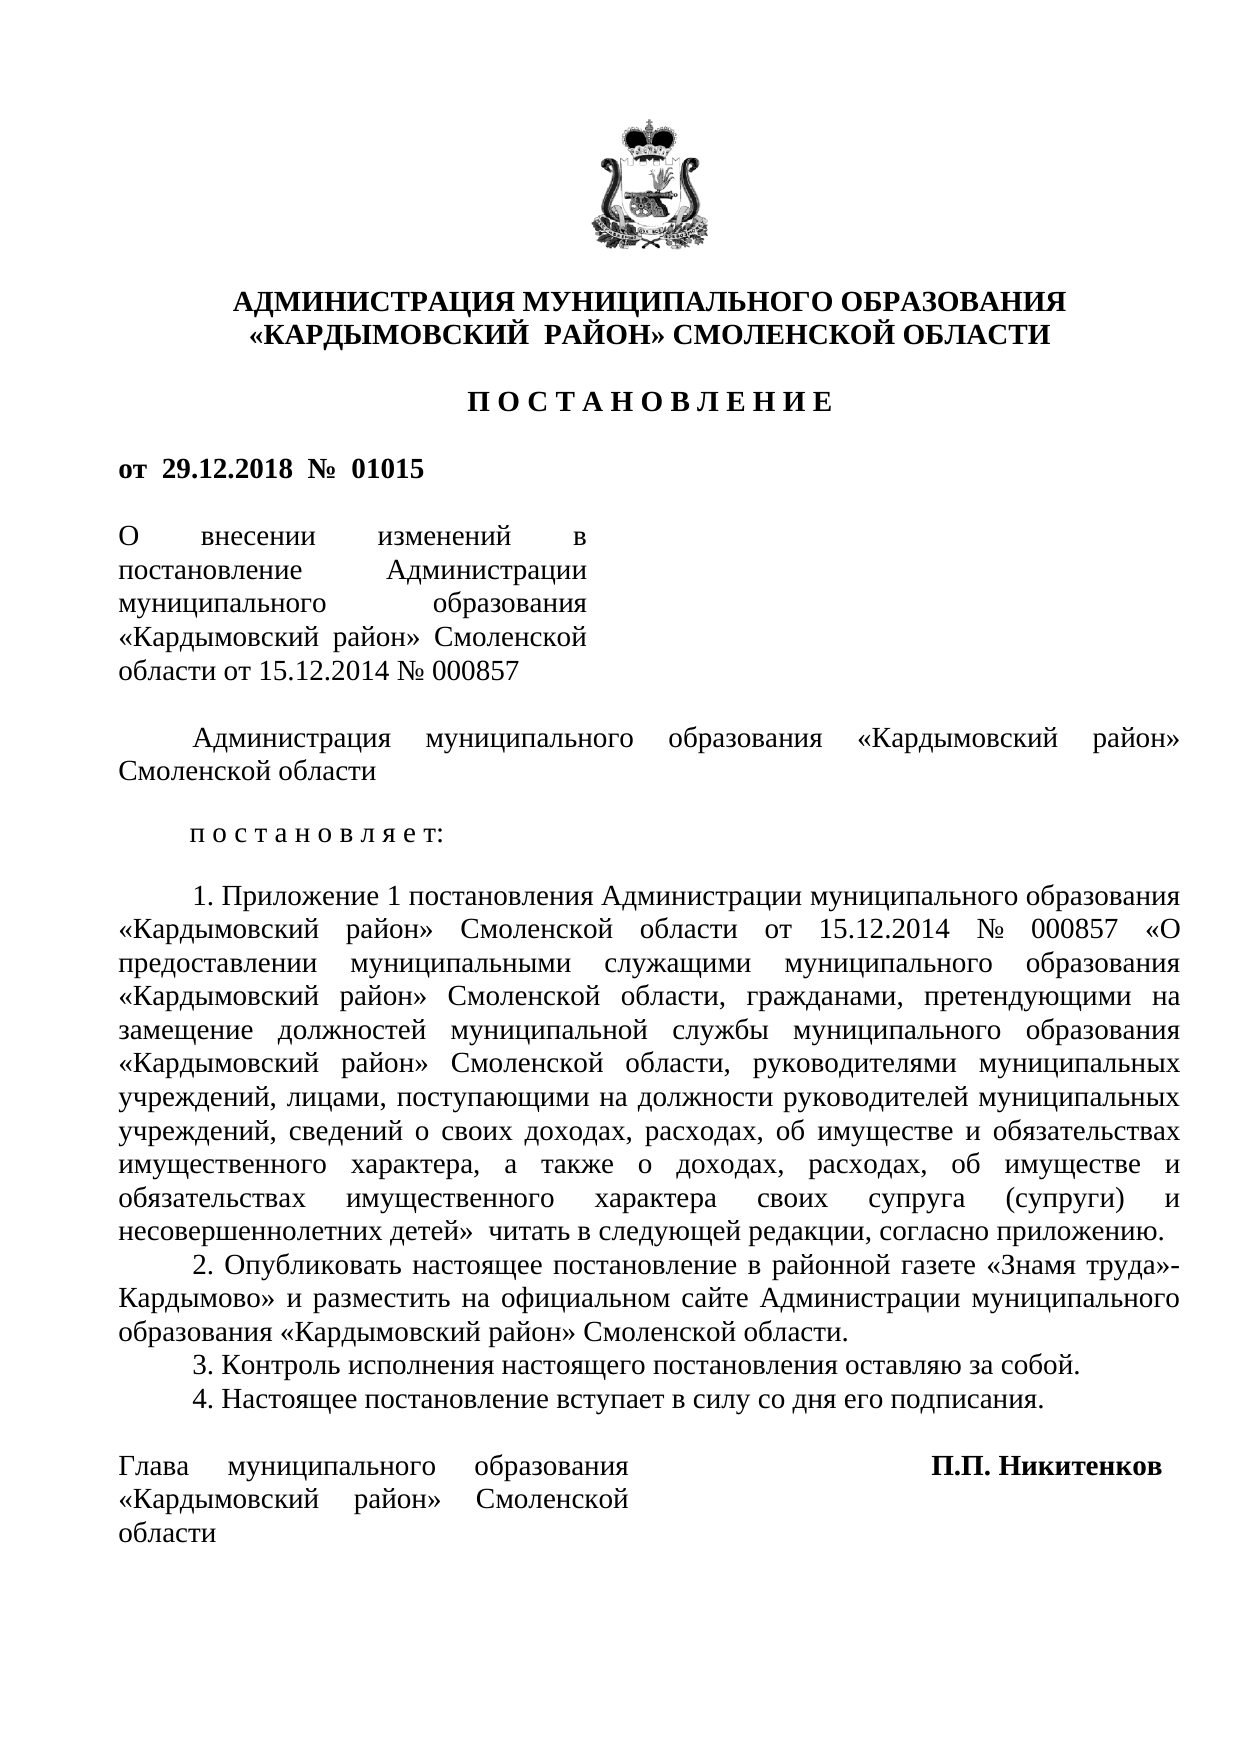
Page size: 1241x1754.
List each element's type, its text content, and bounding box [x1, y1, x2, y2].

text Администрация муниципального образования «Кардымовский район» Смоленской области [118, 720, 1181, 787]
text от 29.12.2018 № 01015 [118, 451, 1181, 485]
text 1. Приложение 1 постановления Администрации муниципального образования «Кардымовский район» Смоленской области от 15.12.2014 № 000857 «О предоставлении муниципальными служащими муниципального образования «Кардымовский район» Смоленской области, гражданами, претендующими на замещение должностей муниципальной службы муниципального образования «Кардымовский район» Смоленской области, руководителями муниципальных учреждений, лицами, поступающими на должности руководителей муниципальных учреждений, сведений о своих доходах, расходах, об имуществе и обязательствах имущественного характера, а также о доходах, расходах, об имуществе и обязательствах имущественного характера своих супруга (супруги) и несовершеннолетних детей» читать в следующей редакции, согласно приложению. [118, 878, 1181, 1247]
table_header Глава муниципального образования «Кардымовский район» Смоленской области [107, 1448, 640, 1549]
text п о с т а н о в л я е т: [118, 816, 1181, 849]
text О внесении изменений в постановление Администрации муниципального образования «Кардымовский район» Смоленской области от 15.12.2014 № 000857 [118, 518, 587, 686]
text АДМИНИСТРАЦИЯ МУНИЦИПАЛЬНОГО ОБРАЗОВАНИЯ [118, 284, 1181, 317]
text 3. Контроль исполнения настоящего постановления оставляю за собой. [118, 1347, 1181, 1381]
table_header П.П. Никитенков [640, 1448, 1174, 1549]
picture [585, 118, 714, 259]
text 4. Настоящее постановление вступает в силу со дня его подписания. [118, 1381, 1181, 1414]
text 2. Опубликовать настоящее постановление в районной газете «Знамя труда»-Кардымово» и разместить на официальном сайте Администрации муниципального образования «Кардымовский район» Смоленской области. [118, 1247, 1181, 1347]
text «КАРДЫМОВСКИЙ РАЙОН» СМОЛЕНСКОЙ ОБЛАСТИ [118, 317, 1181, 351]
text П О С Т А Н О В Л Е Н И Е [118, 384, 1181, 418]
